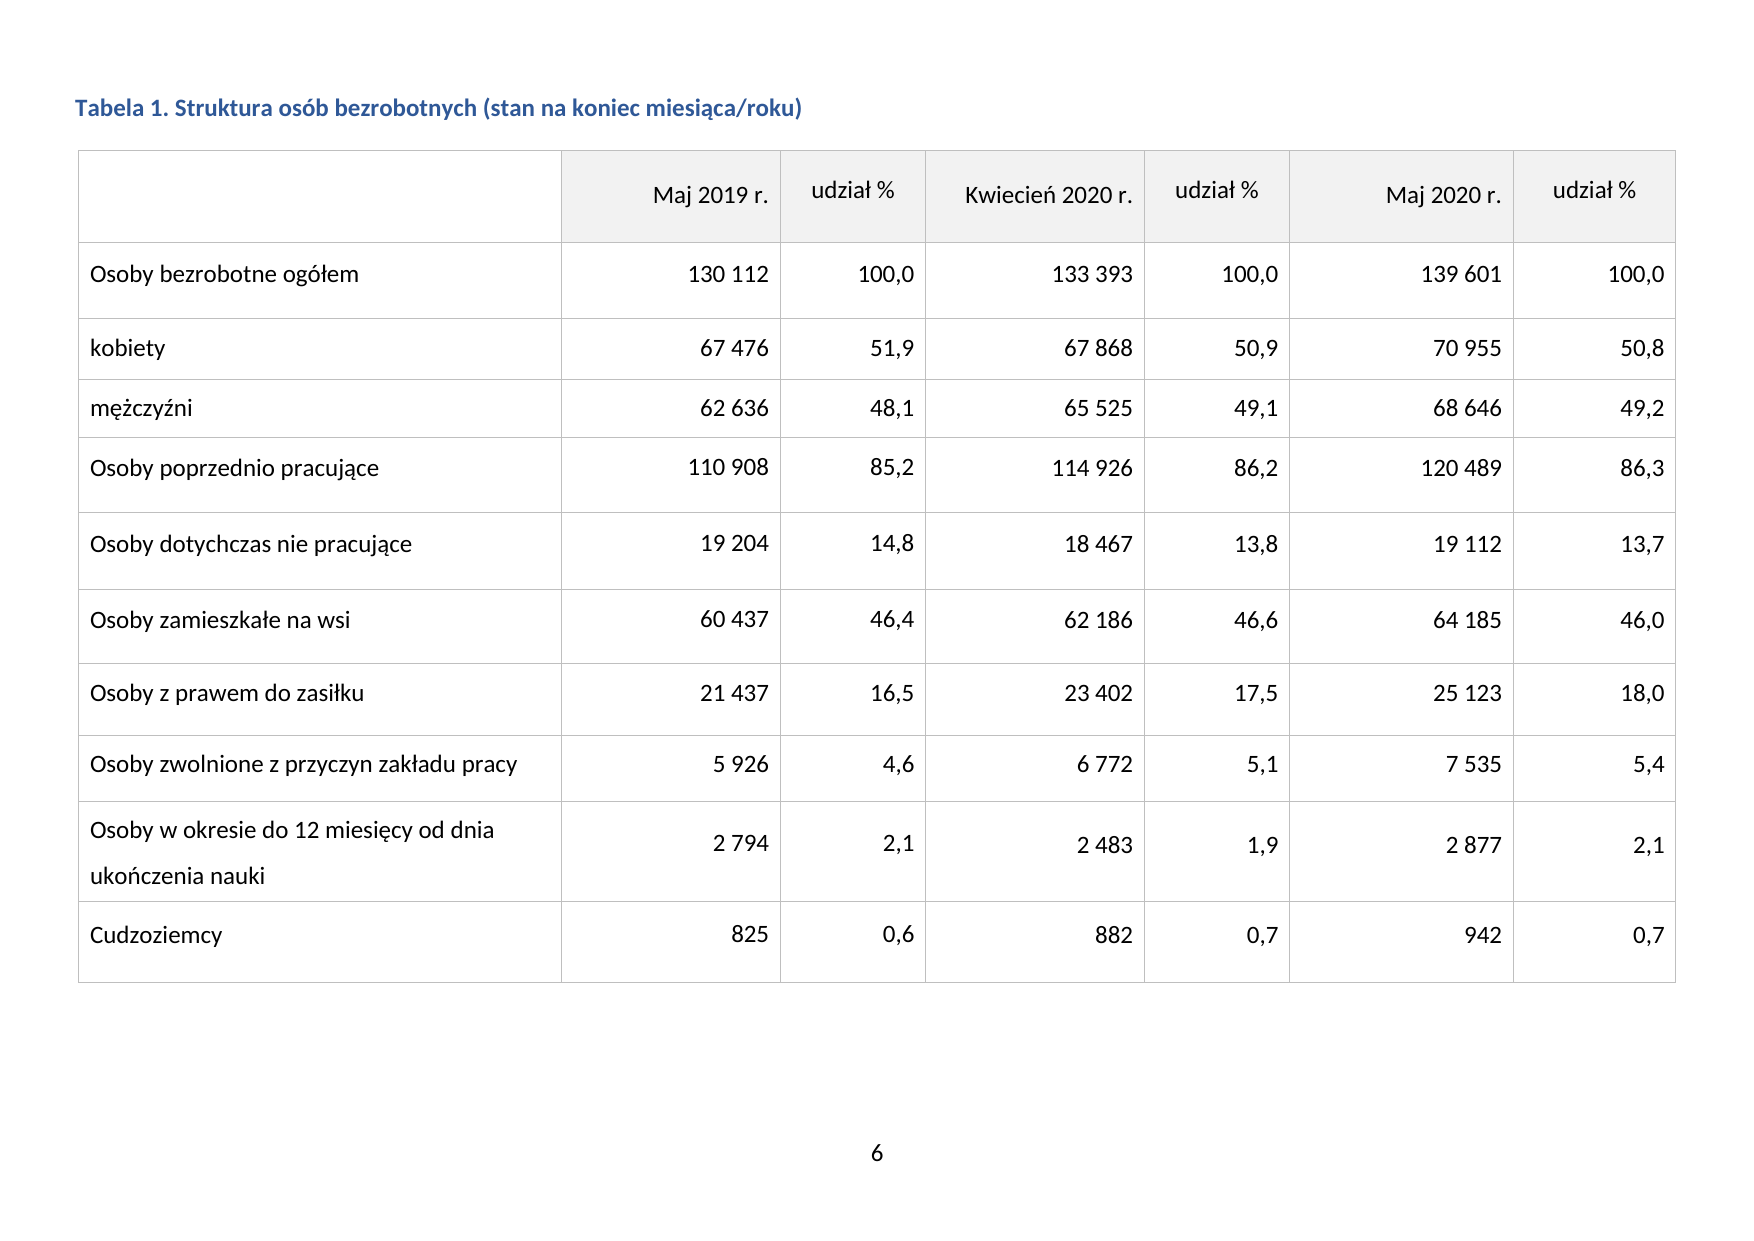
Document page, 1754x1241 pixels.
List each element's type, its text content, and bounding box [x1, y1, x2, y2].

table_cell 68 646 [1290, 380, 1513, 437]
table_cell 86,3 [1514, 438, 1675, 512]
table_cell 1,9 [1145, 802, 1289, 901]
table_cell 4,6 [781, 736, 925, 801]
table_header Maj 2020 r. [1290, 151, 1513, 242]
table_header [79, 151, 561, 242]
table_cell Osoby poprzednio pracujące [79, 438, 561, 512]
table_cell 51,9 [781, 319, 925, 378]
table_cell 114 926 [926, 438, 1144, 512]
table_cell 85,2 [781, 438, 925, 512]
table_cell 100,0 [781, 243, 925, 318]
table_cell 7 535 [1290, 736, 1513, 801]
table_cell 17,5 [1145, 664, 1289, 735]
table_cell 0,7 [1145, 902, 1289, 982]
table_cell 49,2 [1514, 380, 1675, 437]
table_cell 67 868 [926, 319, 1144, 378]
table_cell 2 877 [1290, 802, 1513, 901]
table_cell Osoby zwolnione z przyczyn zakładu pracy [79, 736, 561, 801]
table_header udział % [1514, 151, 1675, 242]
table_cell 2 794 [562, 802, 780, 901]
table_cell 5,1 [1145, 736, 1289, 801]
table_cell 6 772 [926, 736, 1144, 801]
table_cell 139 601 [1290, 243, 1513, 318]
table_cell 18,0 [1514, 664, 1675, 735]
table_cell 13,7 [1514, 513, 1675, 589]
table_cell 62 186 [926, 590, 1144, 663]
table_cell kobiety [79, 319, 561, 378]
table_header udział % [781, 151, 925, 242]
table_cell 882 [926, 902, 1144, 982]
table_cell 110 908 [562, 438, 780, 512]
table_cell Osoby z prawem do zasiłku [79, 664, 561, 735]
table_cell 64 185 [1290, 590, 1513, 663]
table_cell 62 636 [562, 380, 780, 437]
table_cell 18 467 [926, 513, 1144, 589]
table_cell 67 476 [562, 319, 780, 378]
table_cell 825 [562, 902, 780, 982]
table_cell 86,2 [1145, 438, 1289, 512]
table_cell 46,6 [1145, 590, 1289, 663]
table_cell 2,1 [781, 802, 925, 901]
table_cell Osoby dotychczas nie pracujące [79, 513, 561, 589]
table_cell 65 525 [926, 380, 1144, 437]
table_cell 130 112 [562, 243, 780, 318]
table_cell 120 489 [1290, 438, 1513, 512]
table_cell 100,0 [1514, 243, 1675, 318]
table_cell 21 437 [562, 664, 780, 735]
table_cell 19 112 [1290, 513, 1513, 589]
table_cell 49,1 [1145, 380, 1289, 437]
table_cell 50,9 [1145, 319, 1289, 378]
table_cell 19 204 [562, 513, 780, 589]
table_cell 14,8 [781, 513, 925, 589]
table_cell 50,8 [1514, 319, 1675, 378]
table_cell 23 402 [926, 664, 1144, 735]
table_cell 942 [1290, 902, 1513, 982]
table_cell Osoby bezrobotne ogółem [79, 243, 561, 318]
table_cell 13,8 [1145, 513, 1289, 589]
table_cell 0,7 [1514, 902, 1675, 982]
table_cell 5 926 [562, 736, 780, 801]
table_cell 100,0 [1145, 243, 1289, 318]
table_cell 60 437 [562, 590, 780, 663]
table_cell 46,0 [1514, 590, 1675, 663]
table_cell 2 483 [926, 802, 1144, 901]
table_cell 133 393 [926, 243, 1144, 318]
table_header Maj 2019 r. [562, 151, 780, 242]
table_cell Osoby w okresie do 12 miesięcy od dnia ukończenia nauki [79, 802, 561, 901]
table_cell 70 955 [1290, 319, 1513, 378]
table_cell 16,5 [781, 664, 925, 735]
table_cell 48,1 [781, 380, 925, 437]
table_cell 0,6 [781, 902, 925, 982]
subtitle Tabela 1. Struktura osób bezrobotnych (stan na koniec miesiąca/roku) [75, 92, 1679, 122]
table_cell 25 123 [1290, 664, 1513, 735]
table_cell Osoby zamieszkałe na wsi [79, 590, 561, 663]
table_header Kwiecień 2020 r. [926, 151, 1144, 242]
table_cell 2,1 [1514, 802, 1675, 901]
table_header udział % [1145, 151, 1289, 242]
table_cell 5,4 [1514, 736, 1675, 801]
table_cell 46,4 [781, 590, 925, 663]
table_cell mężczyźni [79, 380, 561, 437]
table_cell Cudzoziemcy [79, 902, 561, 982]
